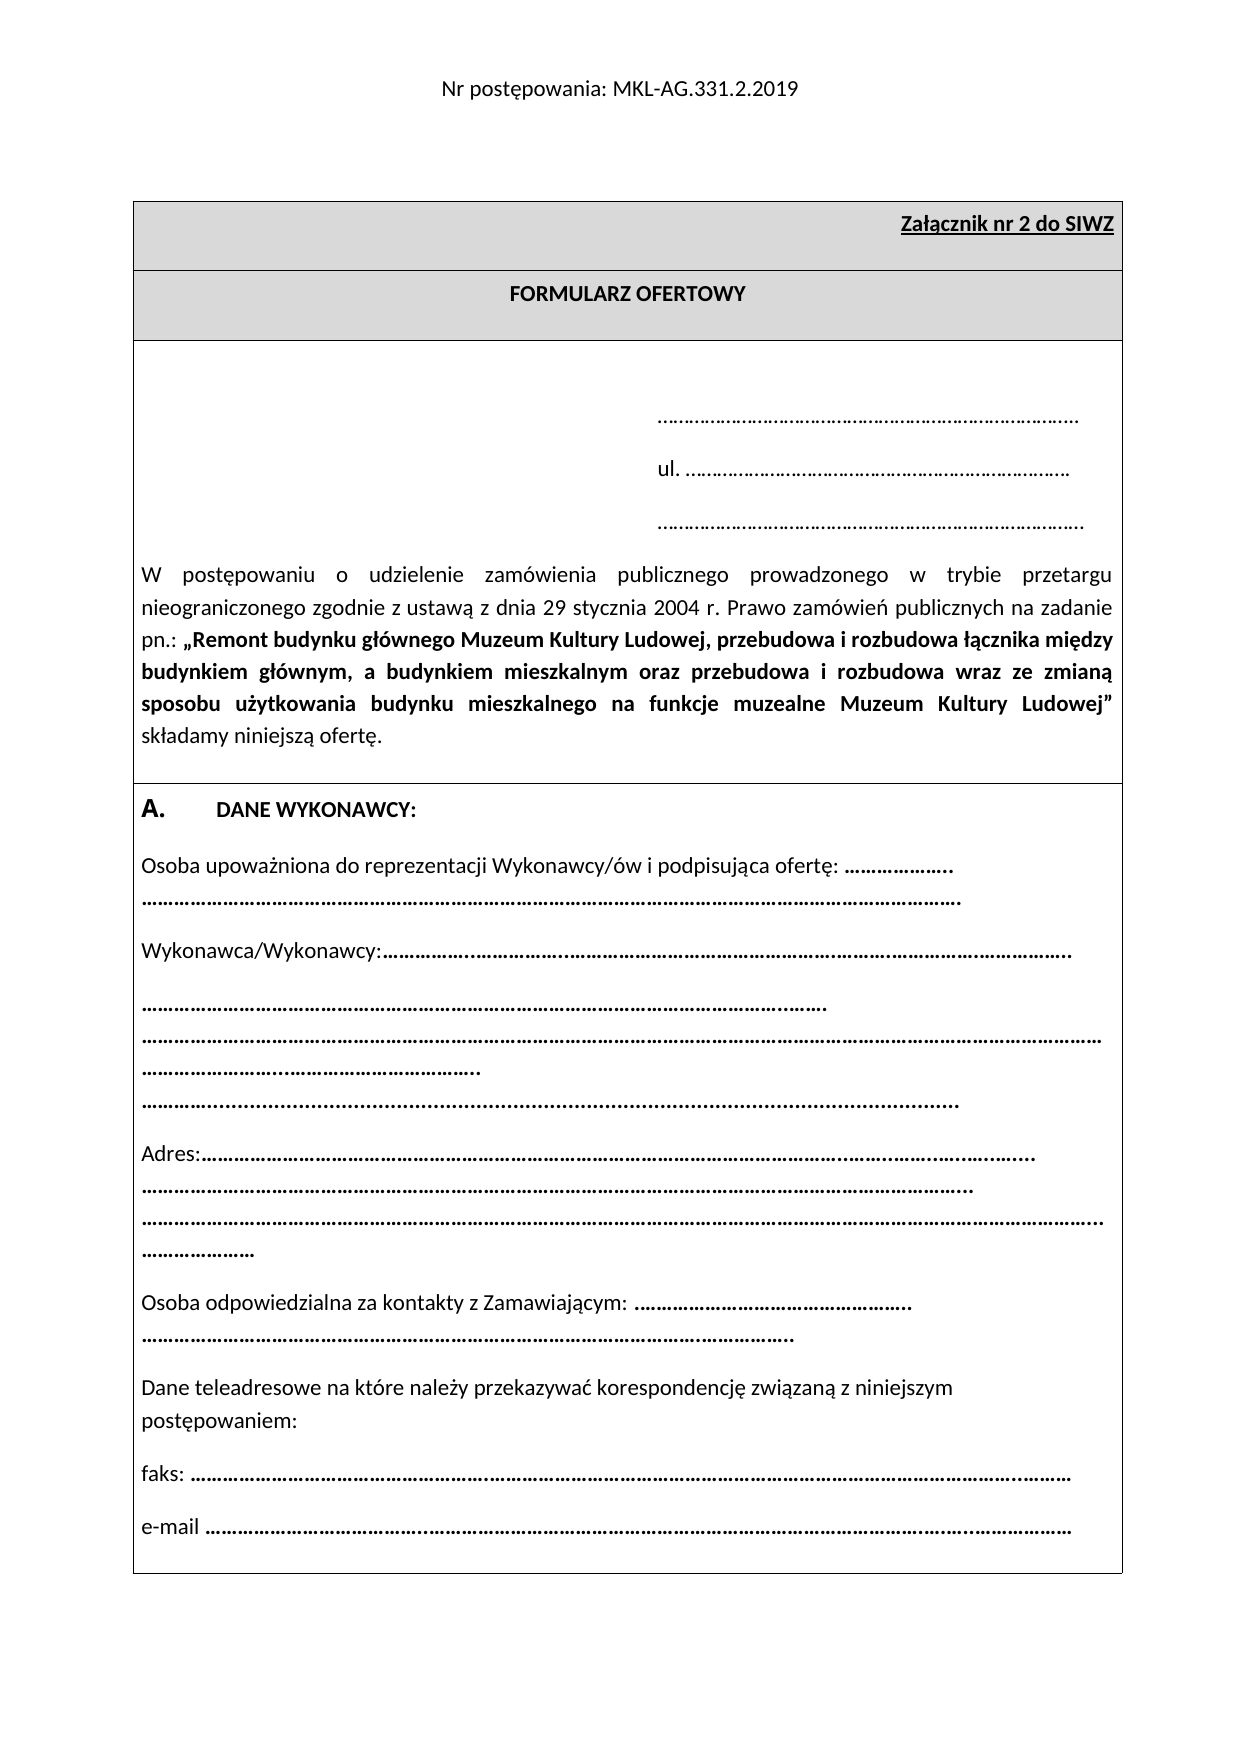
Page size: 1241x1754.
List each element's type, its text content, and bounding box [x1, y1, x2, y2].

table_header Załącznik nr 2 do SIWZ [134, 202, 1122, 270]
table_cell …………………………………………………………………….. ul. ………………………………………………………………. ……………………………………………………………………… W postępowaniu o udzielenie zamówienia publicznego prowadzonego w trybie przetargu nieograniczonego zgodnie z ustawą z dnia 29 stycznia 2004 r. Prawo zamówień publicznych na zadanie pn.: „Remont budynku głównego Muzeum Kultury Ludowej, przebudowa i rozbudowa łącznika między budynkiem głównym, a budynkiem mieszkalnym oraz przebudowa i rozbudowa wraz ze zmianą sposobu użytkowania budynku mieszkalnego na funkcje muzealne Muzeum Kultury Ludowej” składamy niniejszą ofertę. [134, 341, 1122, 782]
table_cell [134, 784, 1122, 1573]
table_cell FORMULARZ OFERTOWY [134, 271, 1122, 340]
